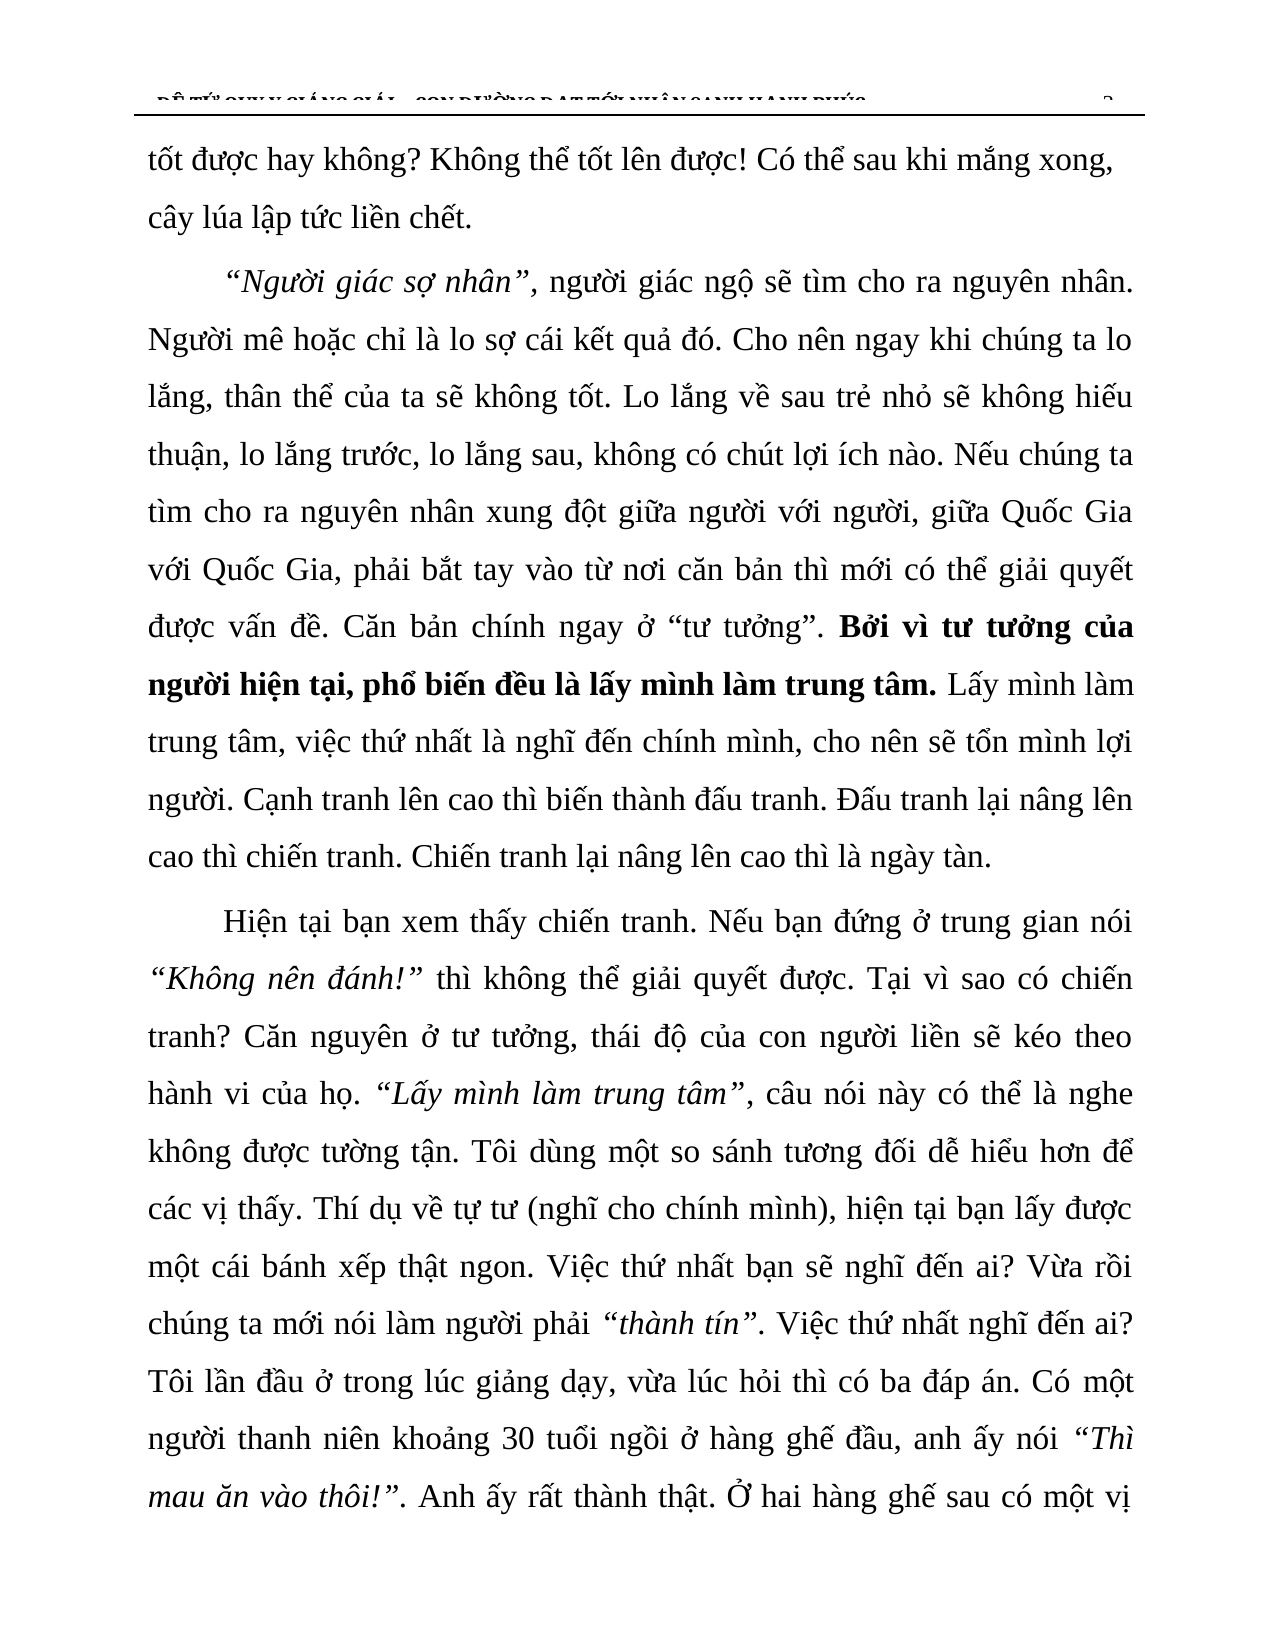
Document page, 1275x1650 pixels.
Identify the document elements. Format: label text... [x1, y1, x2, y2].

text tốt được hay không? Không thể tốt lên được! Có thể sau khi mắng xong, cây lúa lập tức liền chết. [148, 139, 1126, 235]
text Hiện tại bạn xem thấy chiến tranh. Nếu bạn đứng ở trung gian nói “Không nên đánh!” thì không thể giải quyết được. Tại vì sao có chiến tranh? Căn nguyên ở tư tưởng, thái độ của con người liền sẽ kéo theo hành vi của họ. “Lấy mình làm trung tâm”, câu nói này có thể là nghe không được tường tận. Tôi dùng một so sánh tương đối dễ hiểu hơn để các vị thấy. Thí dụ về tự tư (nghĩ cho chính mình), hiện tại bạn lấy được một cái bánh xếp thật ngon. Việc thứ nhất bạn sẽ nghĩ đến ai? Vừa rồi chúng ta mới nói làm người phải “thành tín”. Việc thứ nhất nghĩ đến ai? Tôi lần đầu ở trong lúc giảng dạy, vừa lúc hỏi thì có ba đáp án. Có một người thanh niên khoảng 30 tuổi ngồi ở hàng ghế đầu, anh ấy nói “Thì mau ăn vào thôi!”. Anh ấy rất thành thật. Ở hai hàng ghế sau có một vị [148, 901, 1134, 1514]
text “Người giác sợ nhân”, người giác ngộ sẽ tìm cho ra nguyên nhân. Người mê hoặc chỉ là lo sợ cái kết quả đó. Cho nên ngay khi chúng ta lo lắng, thân thể của ta sẽ không tốt. Lo lắng về sau trẻ nhỏ sẽ không hiếu thuận, lo lắng trước, lo lắng sau, không có chút lợi ích nào. Nếu chúng ta tìm cho ra nguyên nhân xung đột giữa người với người, giữa Quốc Gia với Quốc Gia, phải bắt tay vào từ nơi căn bản thì mới có thể giải quyết được vấn đề. Căn bản chính ngay ở “tư tưởng”. Bởi vì tư tưởng của người hiện tại, phổ biến đều là lấy mình làm trung tâm. Lấy mình làm trung tâm, việc thứ nhất là nghĩ đến chính mình, cho nên sẽ tổn mình lợi người. Cạnh tranh lên cao thì biến thành đấu tranh. Đấu tranh lại nâng lên cao thì chiến tranh. Chiến tranh lại nâng lên cao thì là ngày tàn. [148, 262, 1134, 875]
